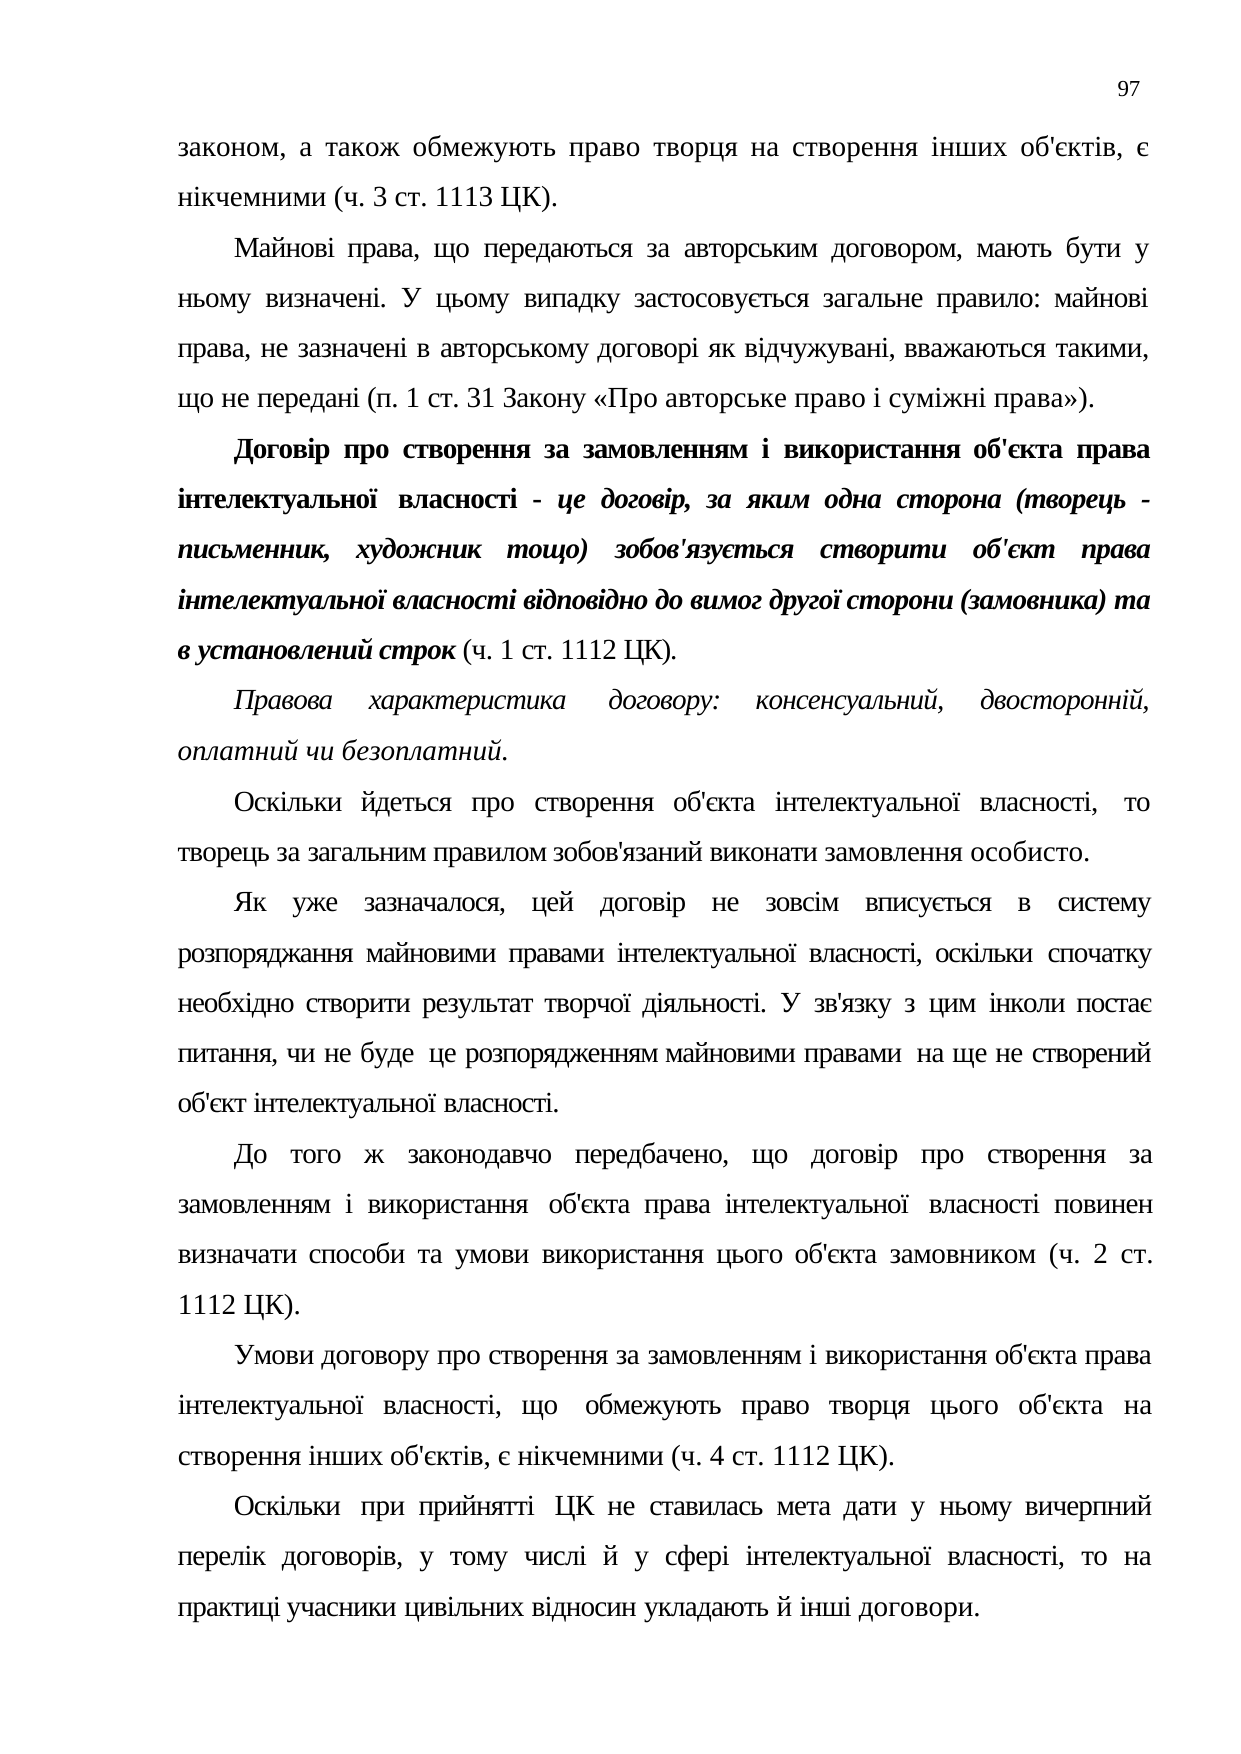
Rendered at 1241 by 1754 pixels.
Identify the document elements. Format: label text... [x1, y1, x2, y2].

text Правова характеристика договору: консенсуальний, двосторонній, оплатний чи безоплатний. [177, 682, 1150, 767]
text Як уже зазначалося, цей договір не зовсім вписується в систему розпоряджання майновими правами інтелектуальної власності, оскільки спочатку необхідно створити результат творчої діяльності. У зв'язку з цим інколи постає питання, чи не буде це розпорядженням майновими правами на ще не створений об'єкт інтелектуальної власності. [177, 884, 1152, 1119]
text Майнові права, що передаються за авторським договором, мають бути у ньому визначені. У цьому випадку застосовується загальне правило: майнові права, не зазначені в авторському договорі як відчужувані, вважаються такими, що не передані (п. 1 ст. 31 Закону «Про авторське право і суміжні права»). [177, 230, 1149, 414]
text Оскільки при прийнятті ЦК не ставилась мета дати у ньому вичерпний перелік договорів, у тому числі й у сфері інтелектуальної власності, то на практиці учасники цивільних відносин укладають й інші договори. [177, 1488, 1152, 1622]
text Оскільки йдеться про створення об'єкта інтелектуальної власності, то творець за загальним правилом зобов'язаний виконати замовлення особисто. [177, 784, 1151, 868]
text законом, а також обмежують право творця на створення інших об'єктів, є нікчемними (ч. 3 ст. 1113 ЦК). [177, 129, 1149, 213]
text Договір про створення за замовленням і використання об'єкта права інтелектуальної власності - це договір, за яким одна сторона (творець - письменник, художник тощо) зобов'язується створити об'єкт права інтелектуальної власності відповідно до вимог другої сторони (замовника) та в установлений строк (ч. 1 ст. 1112 ЦК). [177, 431, 1151, 666]
text Умови договору про створення за замовленням і використання об'єкта права інтелектуальної власності, що обмежують право творця цього об'єкта на створення інших об'єктів, є нікчемними (ч. 4 ст. 1112 ЦК). [178, 1337, 1152, 1471]
text До того ж законодавчо передбачено, що договір про створення за замовленням і використання об'єкта права інтелектуальної власності повинен визначати способи та умови використання цього об'єкта замовником (ч. 2 ст. 1112 ЦК). [178, 1136, 1153, 1320]
